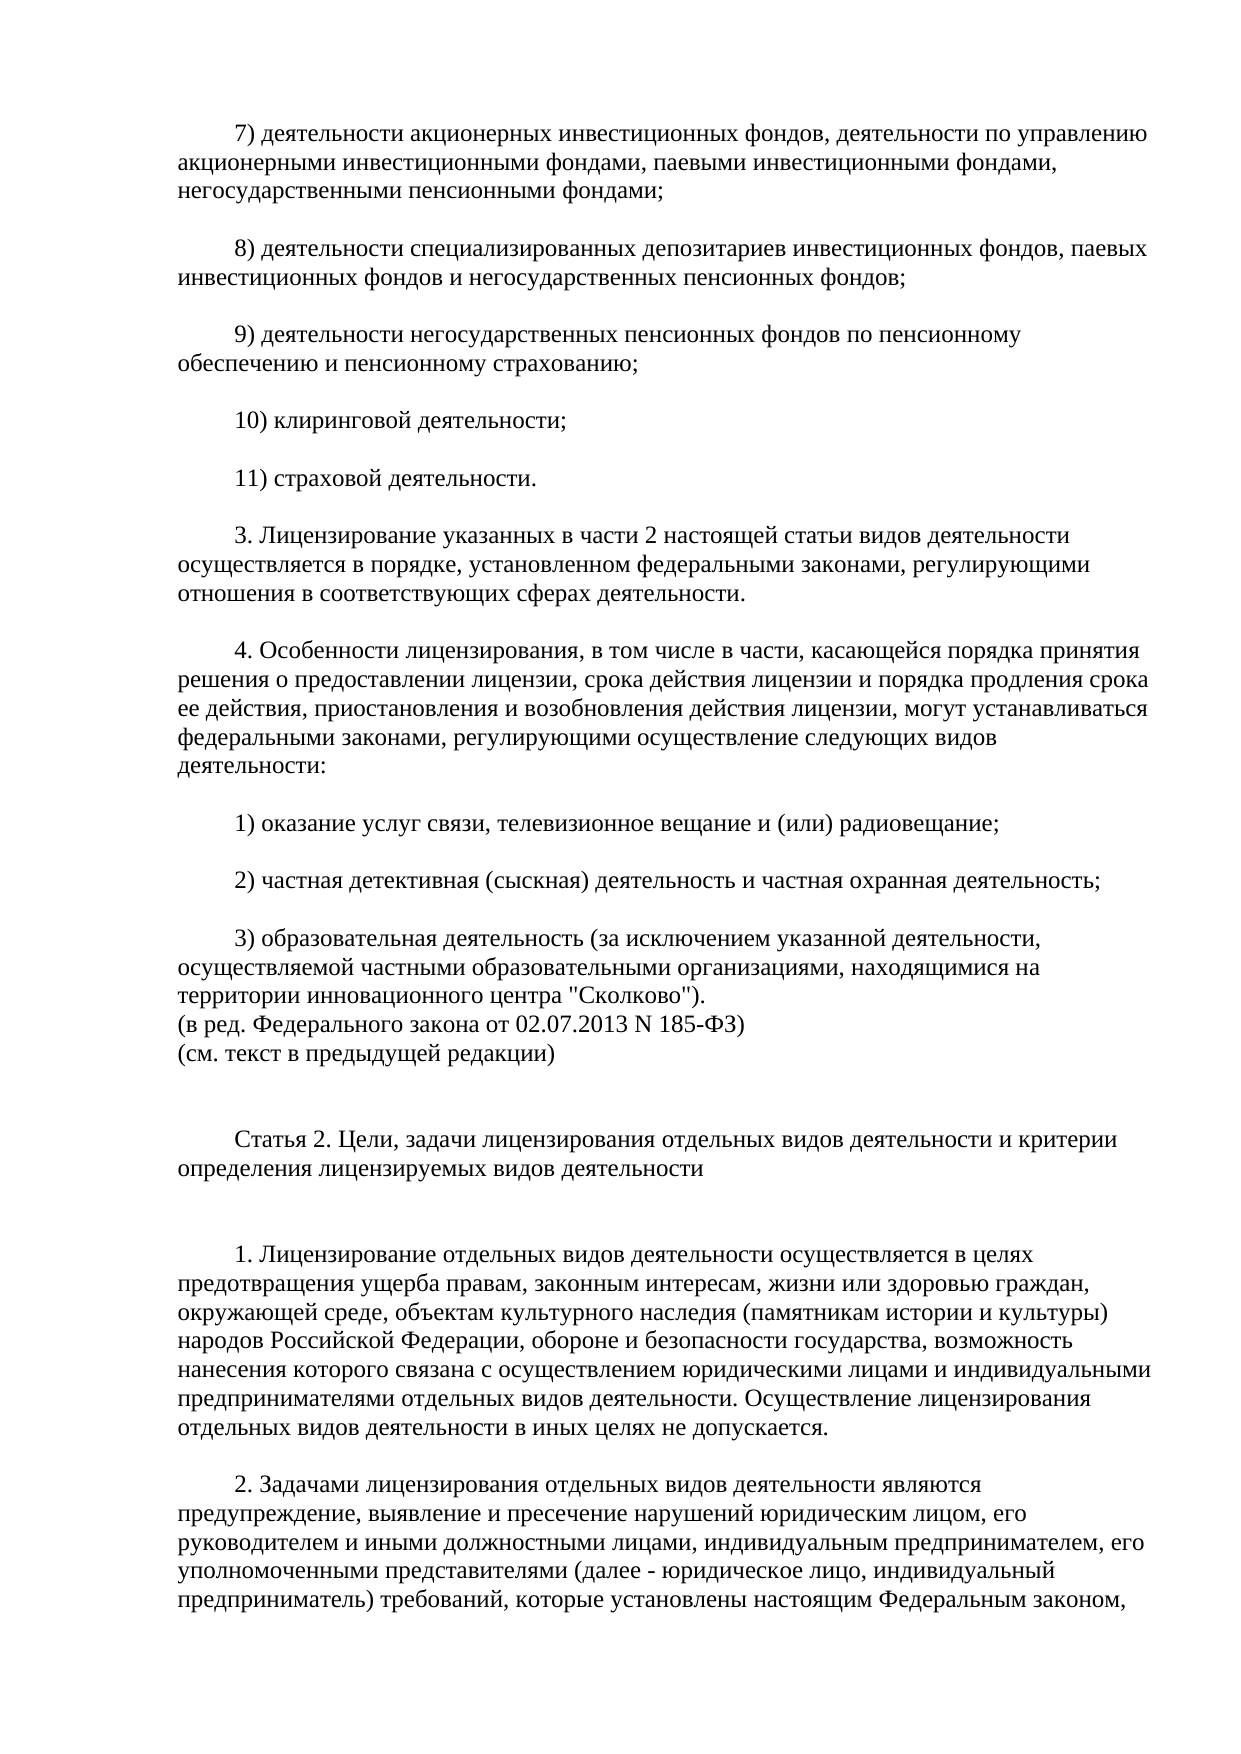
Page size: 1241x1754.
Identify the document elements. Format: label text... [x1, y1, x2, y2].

text 1) оказание услуг связи, телевизионное вещание и (или) радиовещание; [177, 808, 1152, 837]
text 7) деятельности акционерных инвестиционных фондов, деятельности по управлению акционерными инвестиционными фондами, паевыми инвестиционными фондами, негосударственными пенсионными фондами; [177, 118, 1152, 204]
text 8) деятельности специализированных депозитариев инвестиционных фондов, паевых инвестиционных фондов и негосударственных пенсионных фондов; [177, 233, 1152, 291]
text Статья 2. Цели, задачи лицензирования отдельных видов деятельности и критерии определения лицензируемых видов деятельности [177, 1124, 1152, 1182]
text 2) частная детективная (сыскная) деятельность и частная охранная деятельность; [177, 866, 1152, 894]
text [177, 1469, 1152, 1613]
text 3. Лицензирование указанных в части 2 настоящей статьи видов деятельности осуществляется в порядке, установленном федеральными законами, регулирующими отношения в соответствующих сферах деятельности. [177, 521, 1152, 607]
text 10) клиринговой деятельности; [177, 406, 1152, 434]
text 1. Лицензирование отдельных видов деятельности осуществляется в целях предотвращения ущерба правам, законным интересам, жизни или здоровью граждан, окружающей среде, объектам культурного наследия (памятникам истории и культуры) народов Российской Федерации, обороне и безопасности государства, возможность нанесения которого связана с осуществлением юридическими лицами и индивидуальными предпринимателями отдельных видов деятельности. Осуществление лицензирования отдельных видов деятельности в иных целях не допускается. [177, 1239, 1152, 1441]
text (в ред. Федерального закона от 02.07.2013 N 185-ФЗ) [177, 1009, 1152, 1038]
text 3) образовательная деятельность (за исключением указанной деятельности, осуществляемой частными образовательными организациями, находящимися на территории инновационного центра "Сколково"). [177, 923, 1152, 1009]
text (см. текст в предыдущей редакции) [177, 1038, 1152, 1067]
text 4. Особенности лицензирования, в том числе в части, касающейся порядка принятия решения о предоставлении лицензии, срока действия лицензии и порядка продления срока ее действия, приостановления и возобновления действия лицензии, могут устанавливаться федеральными законами, регулирующими осуществление следующих видов деятельности: [177, 636, 1152, 779]
text 11) страховой деятельности. [177, 463, 1152, 492]
text 9) деятельности негосударственных пенсионных фондов по пенсионному обеспечению и пенсионному страхованию; [177, 319, 1152, 377]
